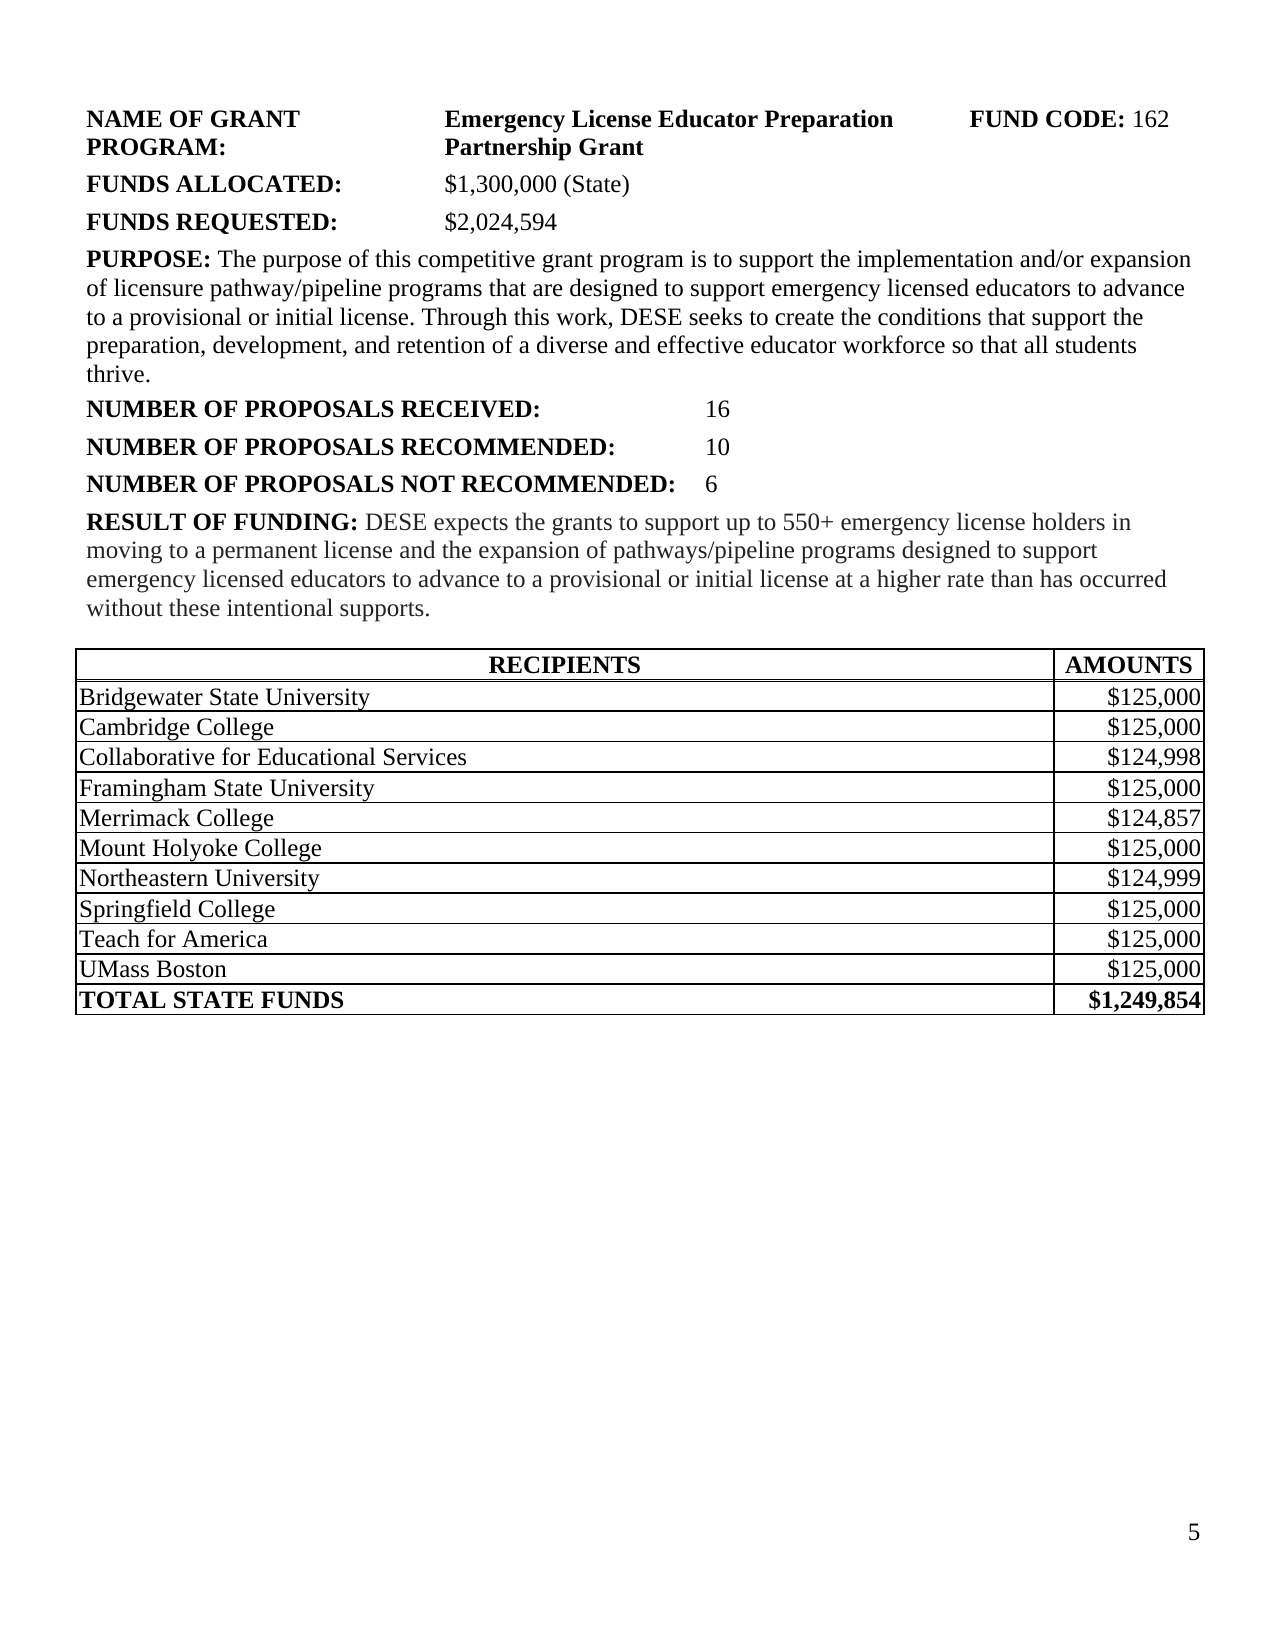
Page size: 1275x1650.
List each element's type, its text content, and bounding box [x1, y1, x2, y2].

table_cell $1,300,000 (State) [433, 169, 1211, 207]
table_header FUND CODE: 162 [958, 104, 1211, 169]
table_cell Framingham State University [77, 773, 1053, 801]
table_cell 16 [694, 394, 1211, 432]
table_cell Mount Holyoke College [77, 833, 1053, 862]
table_cell UMass Boston [77, 955, 1053, 983]
table_cell Teach for America [77, 924, 1053, 953]
table_cell $125,000 [1055, 833, 1203, 862]
table_cell $124,999 [1055, 864, 1203, 892]
table_cell Collaborative for Educational Services [77, 742, 1053, 771]
table_cell Cambridge College [77, 712, 1053, 741]
table_cell $124,998 [1055, 742, 1203, 771]
table_cell 10 [694, 432, 1211, 469]
table_cell FUNDS REQUESTED: [75, 207, 433, 244]
table_cell 6 [694, 469, 1211, 507]
table_cell TOTAL STATE FUNDS [77, 985, 1053, 1013]
table_cell $125,000 [1055, 955, 1203, 983]
table_cell Springfield College [77, 894, 1053, 923]
table_cell $124,857 [1055, 803, 1203, 832]
table_header RECIPIENTS [77, 650, 1053, 678]
table_cell NUMBER OF PROPOSALS RECOMMENDED: [75, 432, 694, 469]
table_cell FUNDS ALLOCATED: [75, 169, 433, 207]
table_cell $125,000 [1055, 773, 1203, 801]
table_header AMOUNTS [1055, 650, 1203, 678]
table_cell $2,024,594 [433, 207, 1211, 244]
table_cell Bridgewater State University [77, 682, 1053, 710]
table_header Emergency License Educator Preparation Partnership Grant [433, 104, 958, 169]
table_cell NUMBER OF PROPOSALS RECEIVED: [75, 394, 694, 432]
table_header NAME OF GRANT PROGRAM: [75, 104, 433, 169]
table_cell Northeastern University [77, 864, 1053, 892]
table_cell $125,000 [1055, 712, 1203, 741]
table_cell $1,249,854 [1055, 985, 1203, 1013]
table_cell $125,000 [1055, 924, 1203, 953]
table_cell $125,000 [1055, 682, 1203, 710]
table_cell $125,000 [1055, 894, 1203, 923]
table_cell NUMBER OF PROPOSALS NOT RECOMMENDED: [75, 469, 694, 507]
table_cell RESULT OF FUNDING: DESE expects the grants to support up to 550+ emergency license holders in moving to a permanent license and the expansion of pathways/pipeline programs designed to support emergency licensed educators to advance to a provisional or initial license at a higher rate than has occurred without these intentional supports. [75, 507, 1211, 622]
table_cell PURPOSE: The purpose of this competitive grant program is to support the implementation and/or expansion of licensure pathway/pipeline programs that are designed to support emergency licensed educators to advance to a provisional or initial license. Through this work, DESE seeks to create the conditions that support the preparation, development, and retention of a diverse and effective educator workforce so that all students thrive. [75, 244, 1211, 394]
table_cell Merrimack College [77, 803, 1053, 832]
